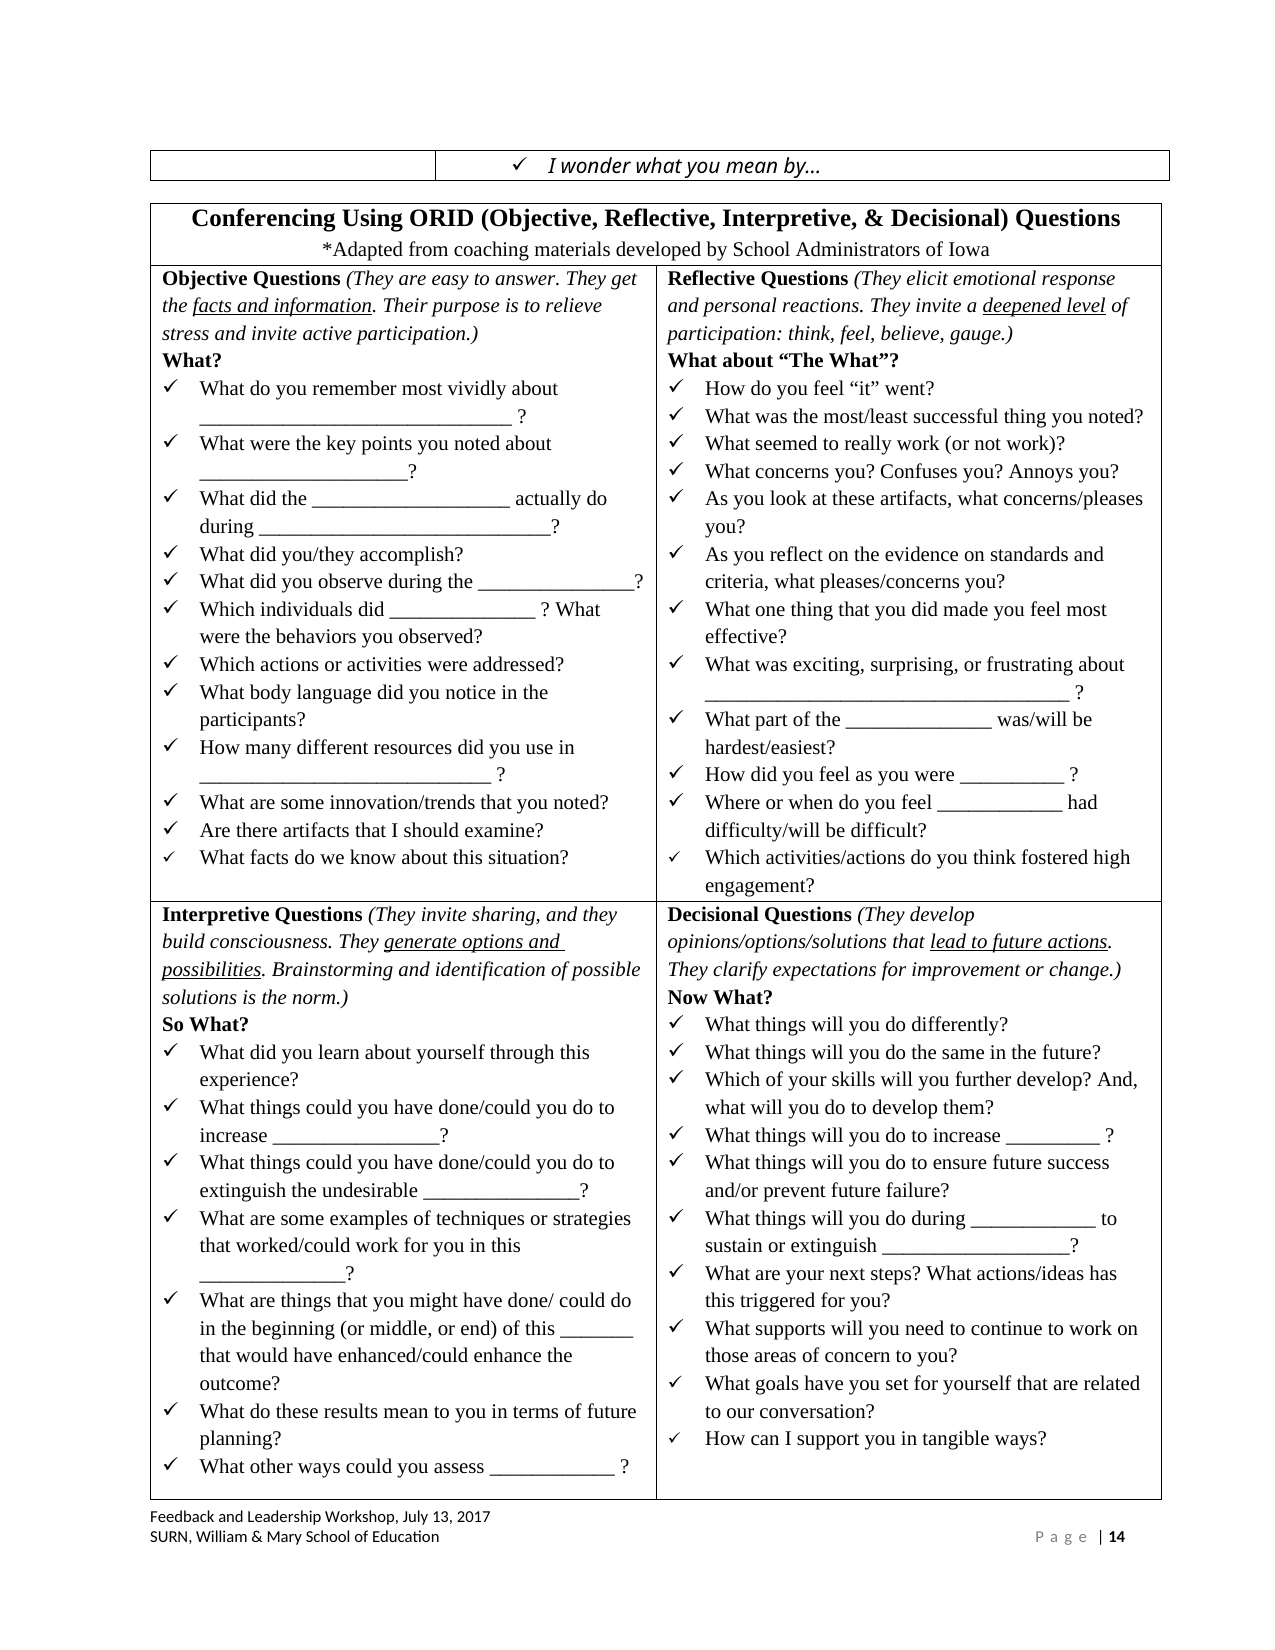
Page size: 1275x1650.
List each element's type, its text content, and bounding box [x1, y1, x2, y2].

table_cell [657, 902, 1161, 1499]
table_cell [151, 902, 656, 1499]
table_cell Objective Questions (They are easy to answer. They get the facts and information. Their purpose is to relieve stress and invite active participation.) What? What do you remember most vividly about ______________________________ ? What were the key points you noted about ____________________? What did the ___________________ actually do during ____________________________? What did you/they accomplish? What did you observe during the _______________? Which individuals did ______________ ? What were the behaviors you observed? Which actions or activities were addressed? What body language did you notice in the participants? How many different resources did you use in ____________________________ ? What are some innovation/trends that you noted? Are there artifacts that I should examine? What facts do we know about this situation? [151, 266, 656, 901]
table_header Conferencing Using ORID (Objective, Reflective, Interpretive, & Decisional) Questions *Adapted from coaching materials developed by School Administrators of Iowa [151, 204, 1161, 264]
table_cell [436, 151, 1169, 179]
table_cell Reflective Questions (They elicit emotional response and personal reactions. They invite a deepened level of participation: think, feel, believe, gauge.) What about “The What”? How do you feel “it” went? What was the most/least successful thing you noted? What seemed to really work (or not work)? What concerns you? Confuses you? Annoys you? As you look at these artifacts, what concerns/pleases you? As you reflect on the evidence on standards and criteria, what pleases/concerns you? What one thing that you did made you feel most effective? What was exciting, surprising, or frustrating about ___________________________________ ? What part of the ______________ was/will be hardest/easiest? How did you feel as you were __________ ? Where or when do you feel ____________ had difficulty/will be difficult? Which activities/actions do you think fostered high engagement? [657, 266, 1161, 901]
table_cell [151, 151, 435, 179]
